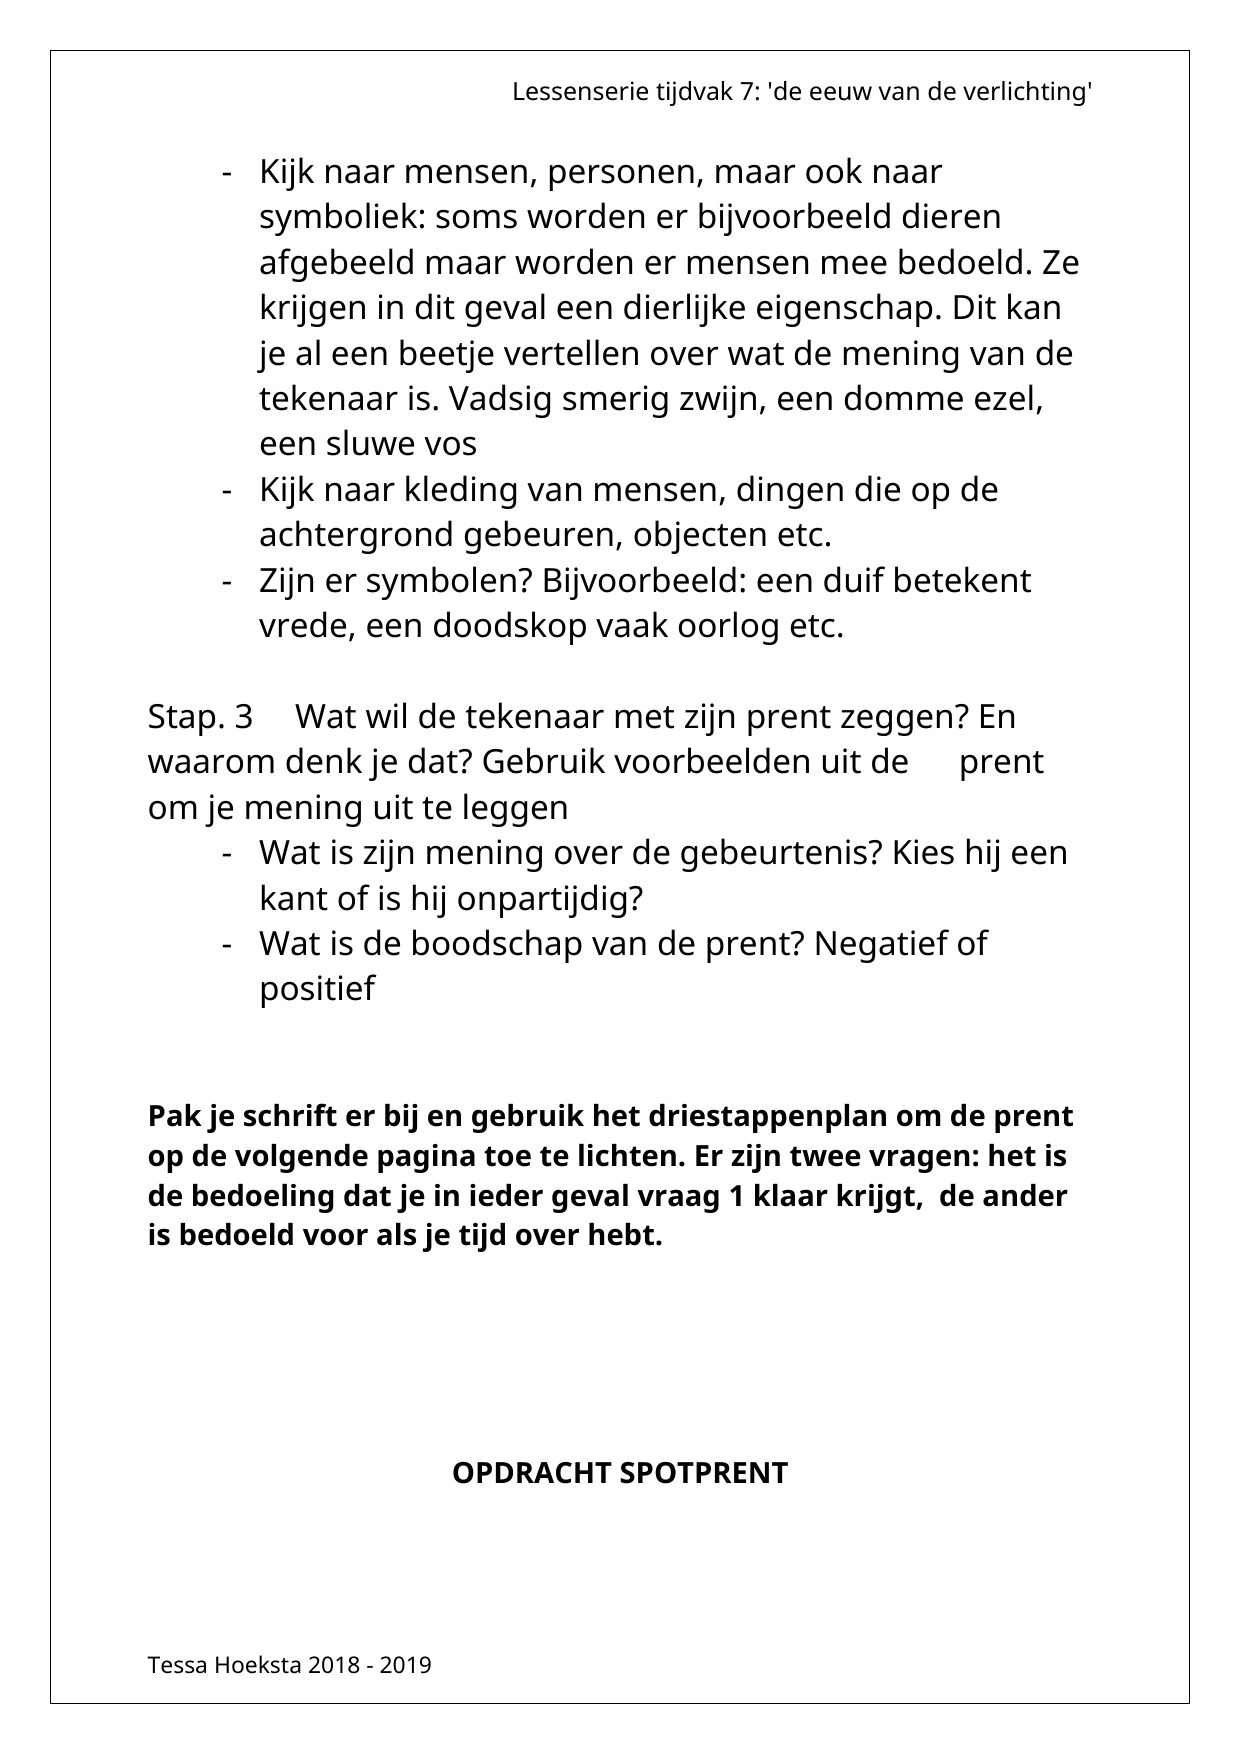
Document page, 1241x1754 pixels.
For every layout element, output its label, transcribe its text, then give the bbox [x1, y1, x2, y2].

list Kijk naar kleding van mensen, dingen die op de achtergrond gebeuren, objecten etc. [221, 466, 1093, 556]
list Zijn er symbolen? Bijvoorbeeld: een duif betekent vrede, een doodskop vaak oorlog etc. [221, 556, 1093, 647]
text Pak je schrift er bij en gebruik het driestappenplan om de prent op de volgende pagina toe te lichten. Er zijn twee vragen: het is de bedoeling dat je in ieder geval vraag 1 klaar krijgt, de ander is bedoeld voor als je tijd over hebt. [147, 1096, 1093, 1254]
list Kijk naar mensen, personen, maar ook naar symboliek: soms worden er bijvoorbeeld dieren afgebeeld maar worden er mensen mee bedoeld. Ze krijgen in dit geval een dierlijke eigenschap. Dit kan je al een beetje vertellen over wat de mening van de tekenaar is. Vadsig smerig zwijn, een domme ezel, een sluwe vos [221, 148, 1093, 466]
list Wat is zijn mening over de gebeurtenis? Kies hij een kant of is hij onpartijdig? [221, 829, 1093, 920]
text Stap. 3 Wat wil de tekenaar met zijn prent zeggen? En waarom denk je dat? Gebruik voorbeelden uit de prent om je mening uit te leggen [147, 693, 1093, 829]
list Wat is de boodschap van de prent? Negatief of positief [221, 920, 1093, 1011]
text OPDRACHT SPOTPRENT [147, 1453, 1093, 1492]
